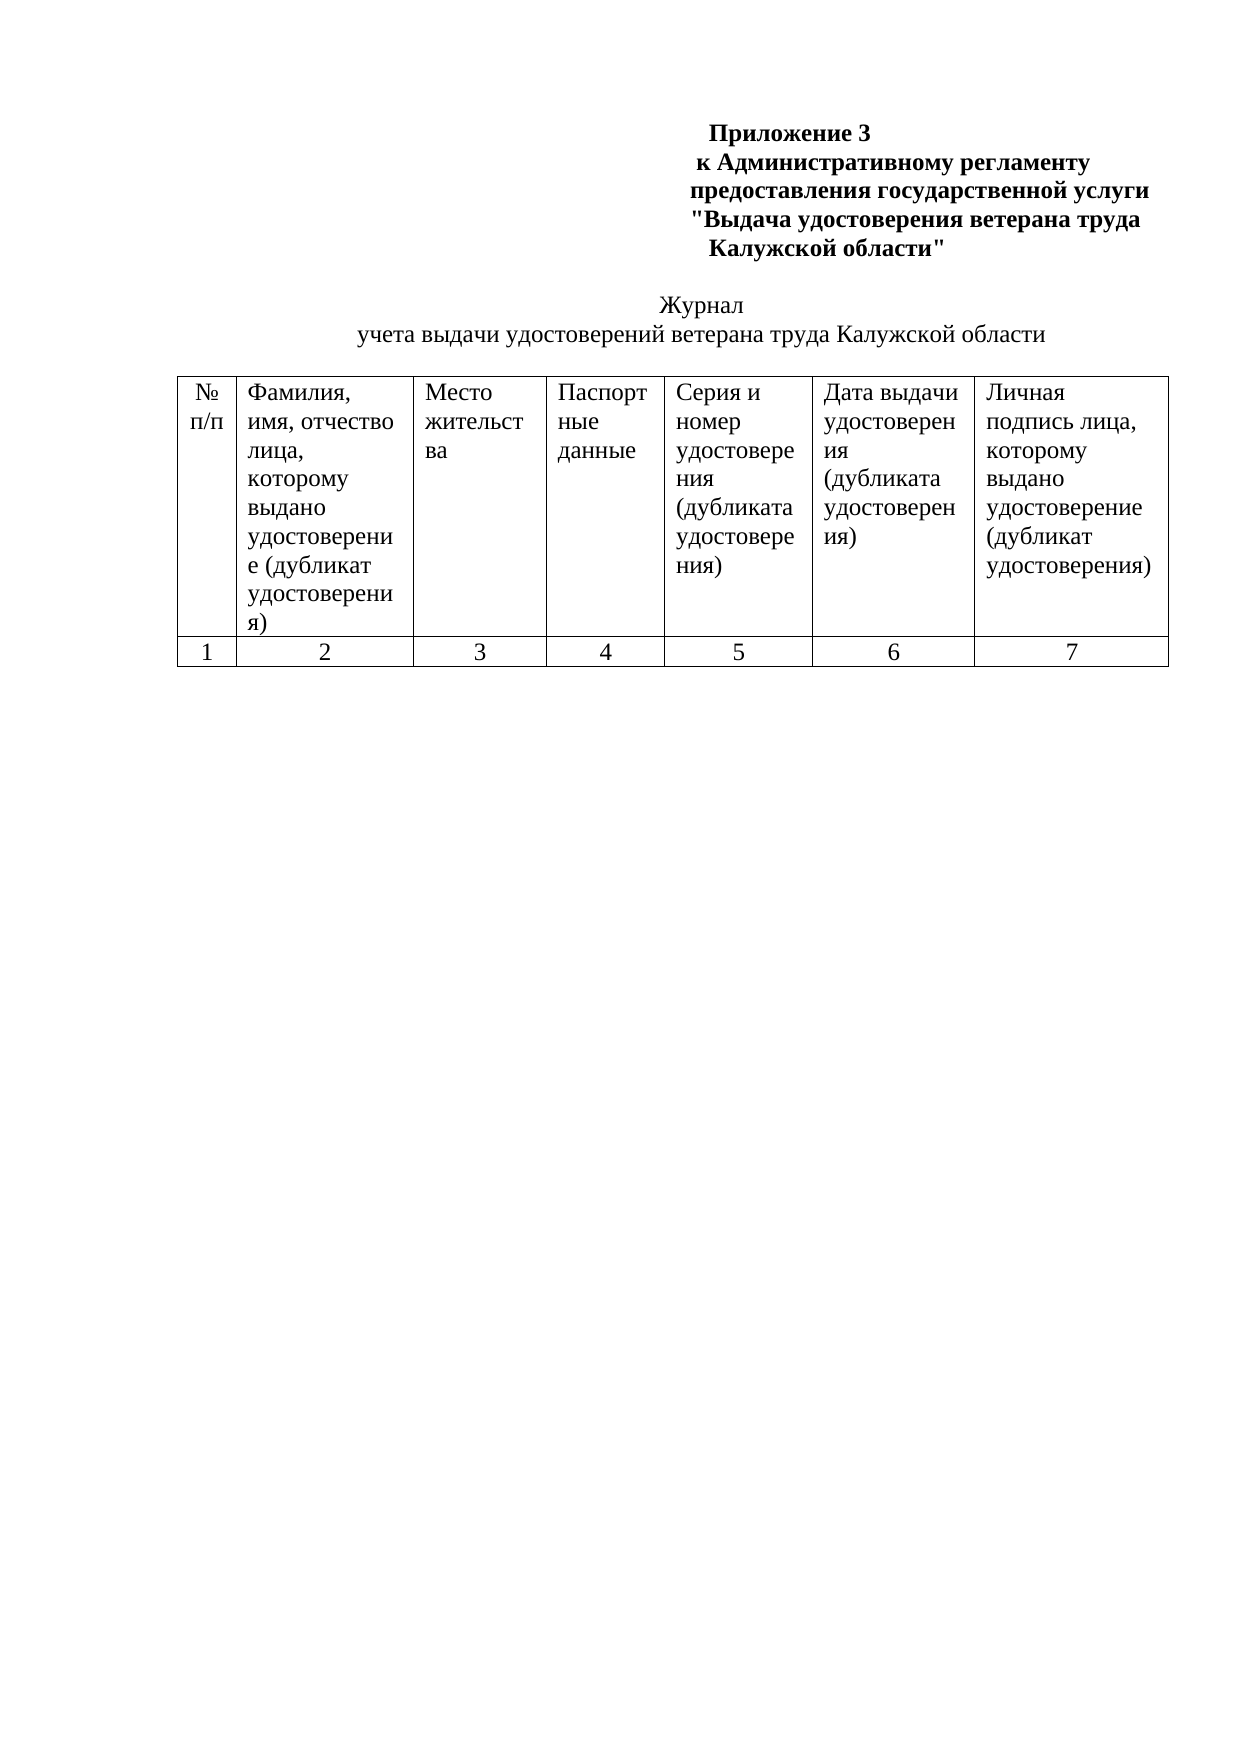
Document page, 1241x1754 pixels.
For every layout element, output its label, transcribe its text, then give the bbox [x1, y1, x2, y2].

text Приложение 3 [709, 118, 1152, 147]
text Калужской области" [709, 233, 1152, 262]
table_cell 7 [975, 637, 1168, 666]
table_cell 4 [547, 637, 664, 666]
text учета выдачи удостоверений ветерана труда Калужской области [177, 319, 1152, 347]
text предоставления государственной услуги [177, 176, 1152, 204]
table_cell 5 [665, 637, 812, 666]
table_header Дата выдачи удостоверения (дубликата удостоверения) [813, 377, 974, 636]
table_cell 1 [178, 637, 236, 666]
table_header Место жительства [414, 377, 546, 636]
table_header Паспортные данные [547, 377, 664, 636]
table_cell 2 [237, 637, 413, 666]
text Журнал [177, 290, 1152, 319]
table_cell 6 [813, 637, 974, 666]
table_header Серия и номер удостоверения (дубликата удостоверения) [665, 377, 812, 636]
table_header Фамилия, имя, отчество лица, которому выдано удостоверение (дубликат удостоверения) [237, 377, 413, 636]
table_header № п/п [178, 377, 236, 636]
table_header Личная подпись лица, которому выдано удостоверение (дубликат удостоверения) [975, 377, 1168, 636]
text к Административному регламенту [177, 147, 1152, 176]
text "Выдача удостоверения ветерана труда [177, 204, 1152, 233]
table_cell 3 [414, 637, 546, 666]
